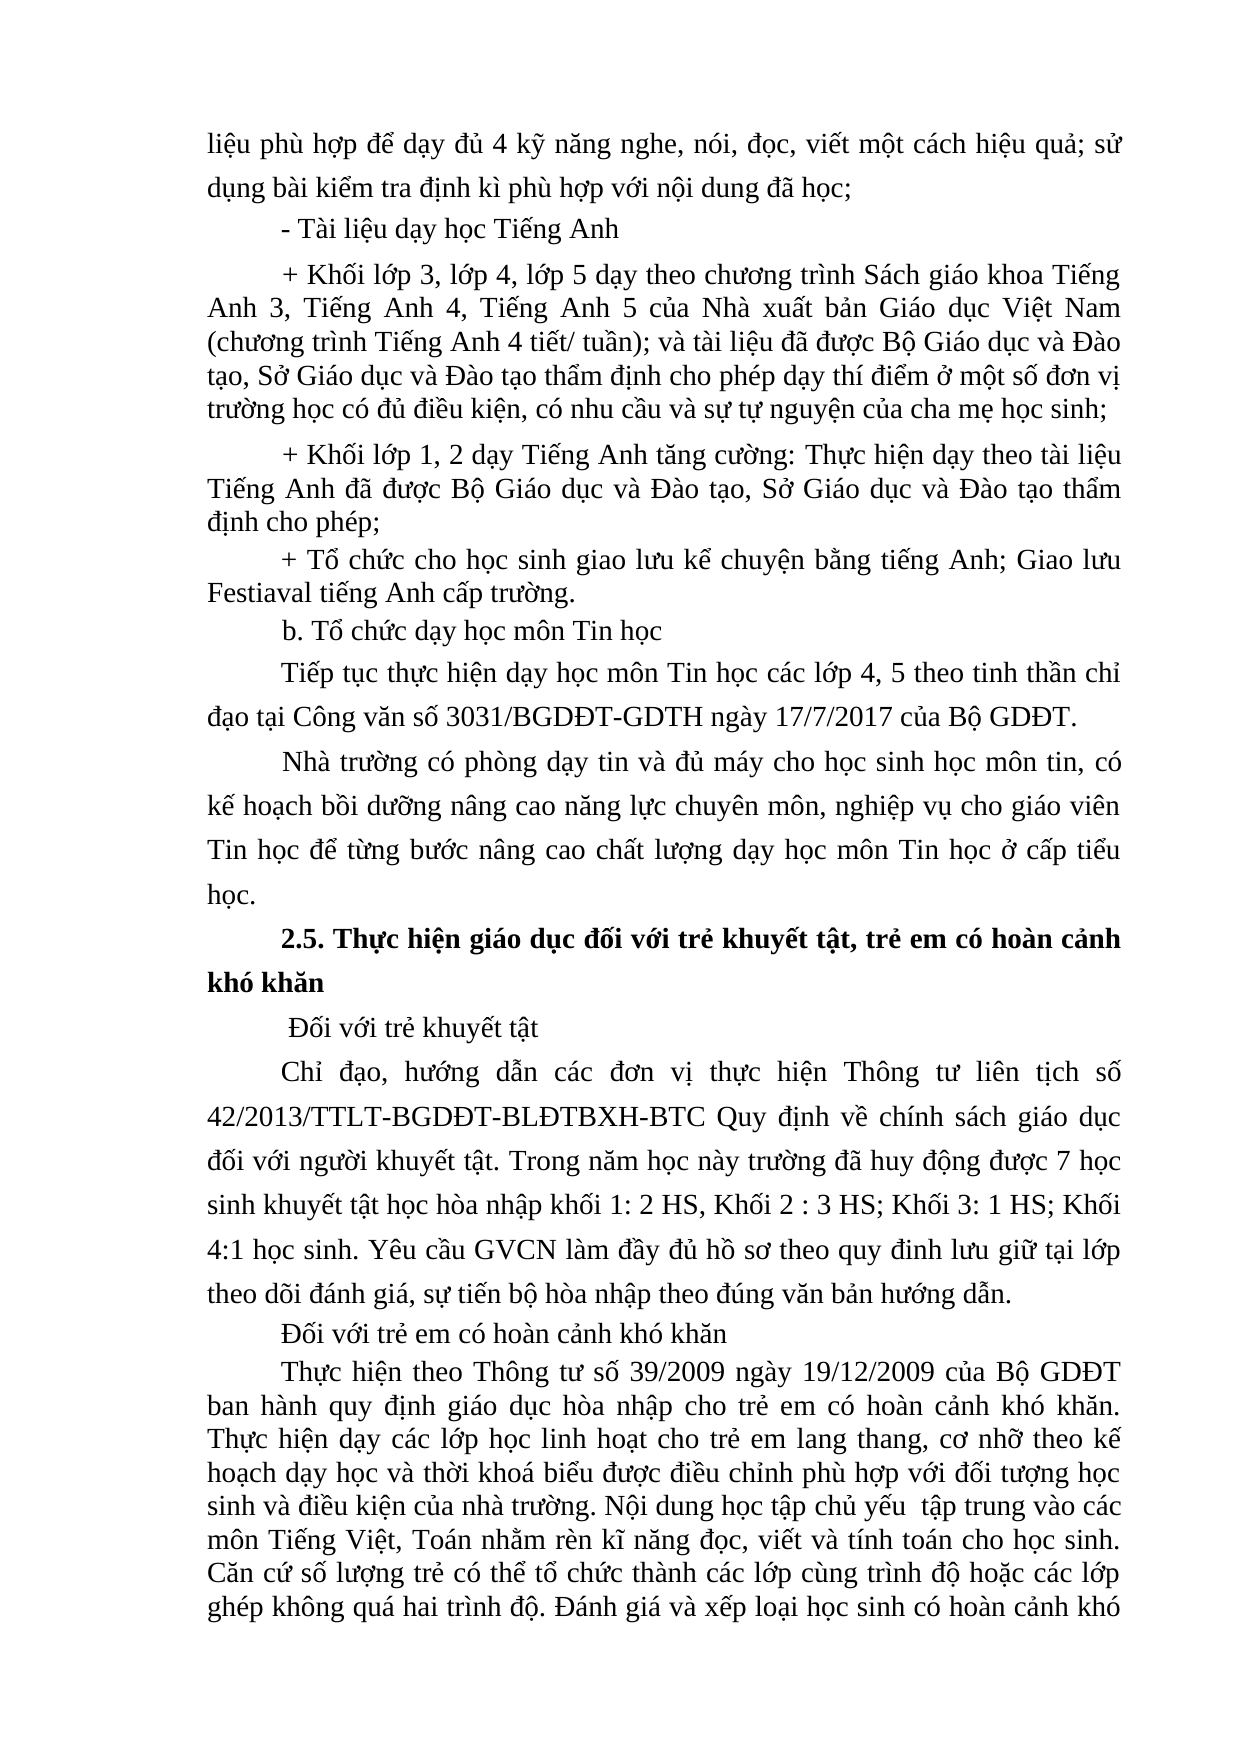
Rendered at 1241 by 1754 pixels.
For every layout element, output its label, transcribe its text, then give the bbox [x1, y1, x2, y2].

text Nhà trường có phòng dạy tin và đủ máy cho học sinh học môn tin, có kế hoạch bồi dưỡng nâng cao năng lực chuyên môn, nghiệp vụ cho giáo viên Tin học để từng bước nâng cao chất lượng dạy học môn Tin học ở cấp tiểu học. [207, 736, 1122, 913]
text + Khối lớp 1, 2 dạy Tiếng Anh tăng cường: Thực hiện dạy theo tài liệu Tiếng Anh đã được Bộ Giáo dục và Đào tạo, Sở Giáo dục và Đào tạo thẩm định cho phép; [207, 437, 1122, 538]
text Đối với trẻ khuyết tật [207, 1002, 1122, 1046]
text - Tài liệu dạy học Tiếng Anh [207, 211, 1122, 244]
text 2.5. Thực hiện giáo dục đối với trẻ khuyết tật, trẻ em có hoàn cảnh khó khăn [207, 913, 1122, 1002]
text Đối với trẻ em có hoàn cảnh khó khăn [207, 1317, 1122, 1350]
text b. Tổ chức dạy học môn Tin học [207, 613, 1122, 647]
text Chỉ đạo, hướng dẫn các đơn vị thực hiện Thông tư liên tịch số 42/2013/TTLT-BGDĐT-BLĐTBXH-BTC Quy định về chính sách giáo dục đối với người khuyết tật. Trong năm học này trường đã huy động được 7 học sinh khuyết tật học hòa nhập khối 1: 2 HS, Khối 2 : 3 HS; Khối 3: 1 HS; Khối 4:1 học sinh. Yêu cầu GVCN làm đầy đủ hồ sơ theo quy đinh lưu giữ tại lớp theo dõi đánh giá, sự tiến bộ hòa nhập theo đúng văn bản hướng dẫn. [207, 1046, 1122, 1312]
text + Tổ chức cho học sinh giao lưu kể chuyện bằng tiếng Anh; Giao lưu Festiaval tiếng Anh cấp trường. [207, 542, 1122, 609]
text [207, 1354, 1122, 1623]
text Tiếp tục thực hiện dạy học môn Tin học các lớp 4, 5 theo tinh thần chỉ đạo tại Công văn số 3031/BGDĐT-GDTH ngày 17/7/2017 của Bộ GDĐT. [207, 647, 1122, 736]
text + Khối lớp 3, lớp 4, lớp 5 dạy theo chương trình Sách giáo khoa Tiếng Anh 3, Tiếng Anh 4, Tiếng Anh 5 của Nhà xuất bản Giáo dục Việt Nam (chương trình Tiếng Anh 4 tiết/ tuần); và tài liệu đã được Bộ Giáo dục và Đào tạo, Sở Giáo dục và Đào tạo thẩm định cho phép dạy thí điểm ở một số đơn vị trường học có đủ điều kiện, có nhu cầu và sự tự nguyện của cha mẹ học sinh; [207, 257, 1122, 425]
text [207, 118, 1122, 207]
